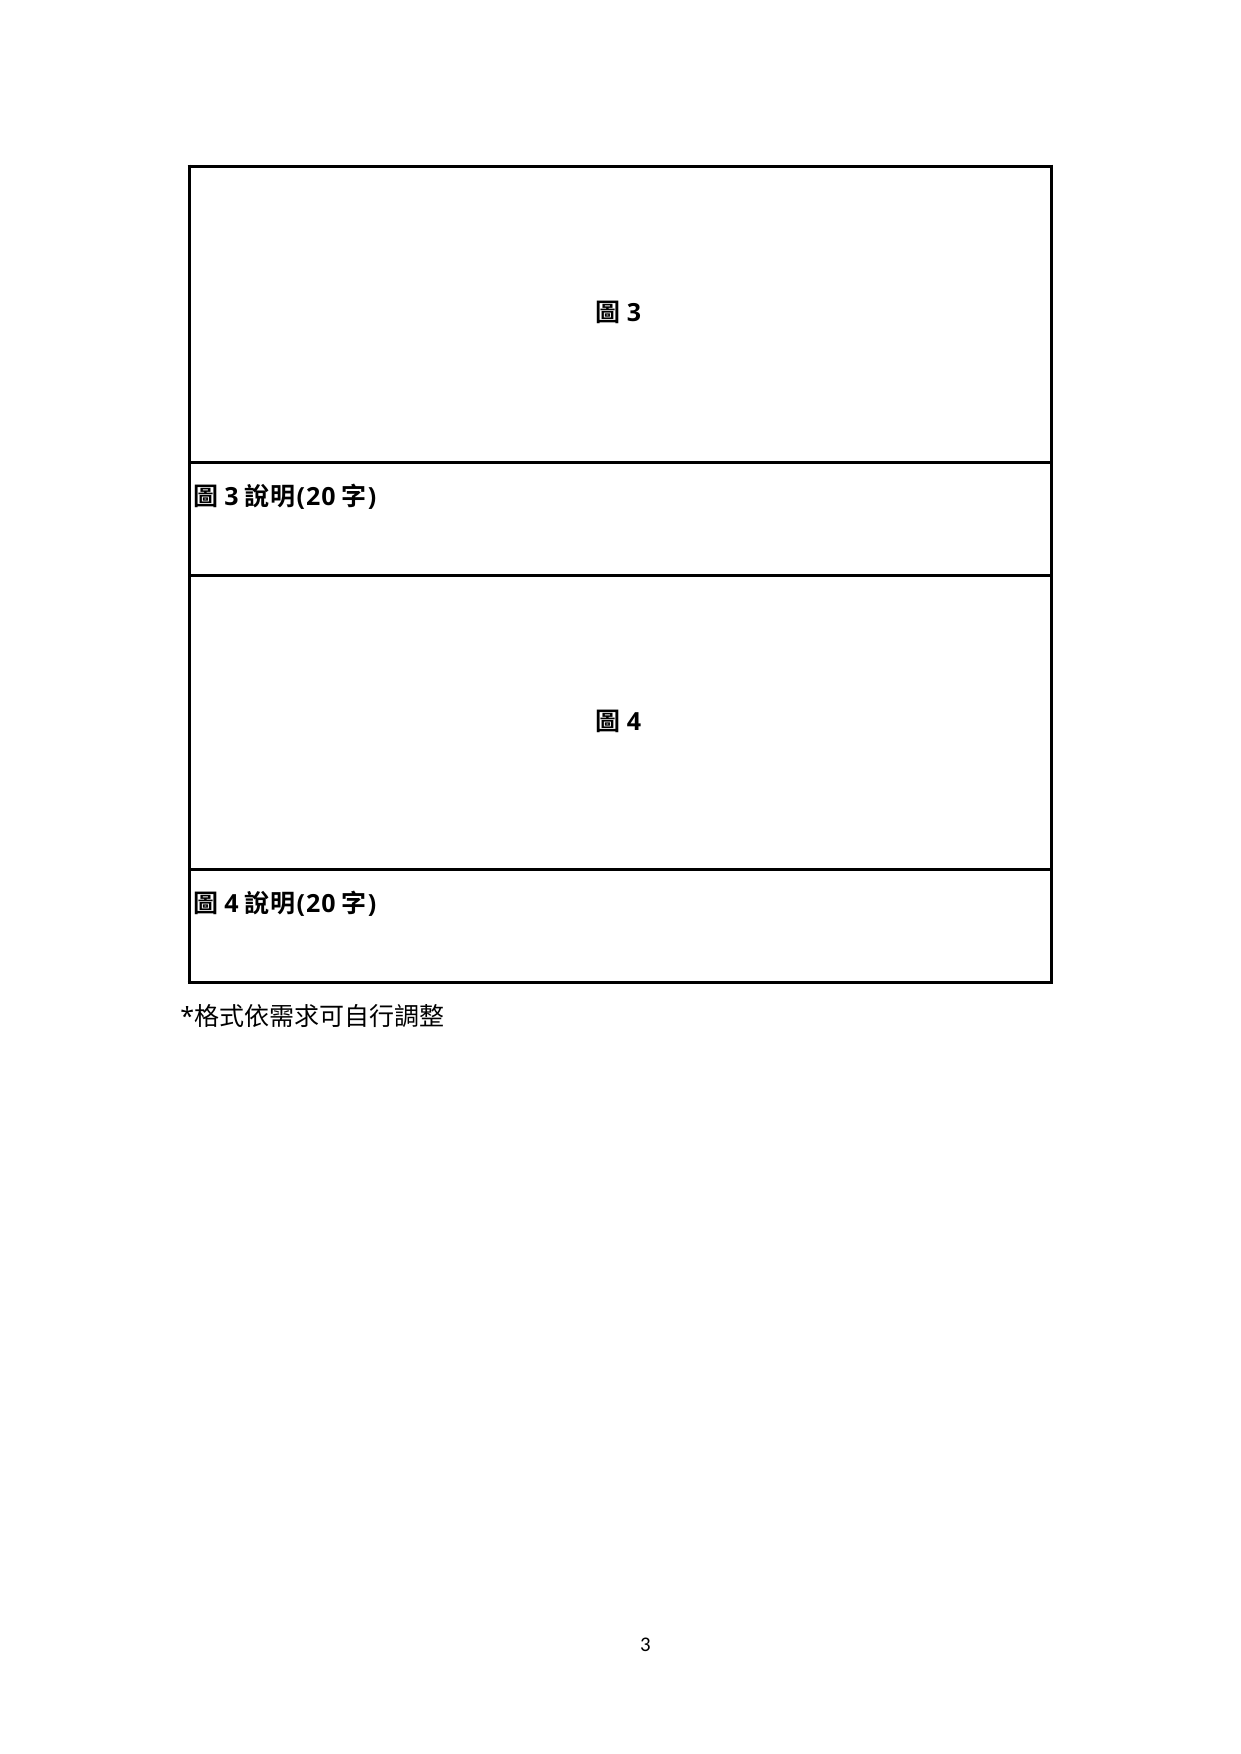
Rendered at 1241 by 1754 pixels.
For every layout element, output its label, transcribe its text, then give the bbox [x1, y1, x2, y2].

table_cell 圖4 [191, 577, 1050, 868]
table_cell 圖4說明(20字) [191, 871, 1050, 981]
text *格式依需求可自行調整 [180, 997, 1056, 1033]
table_cell 圖3說明(20字) [191, 464, 1050, 573]
table_cell 圖3 [191, 168, 1050, 461]
